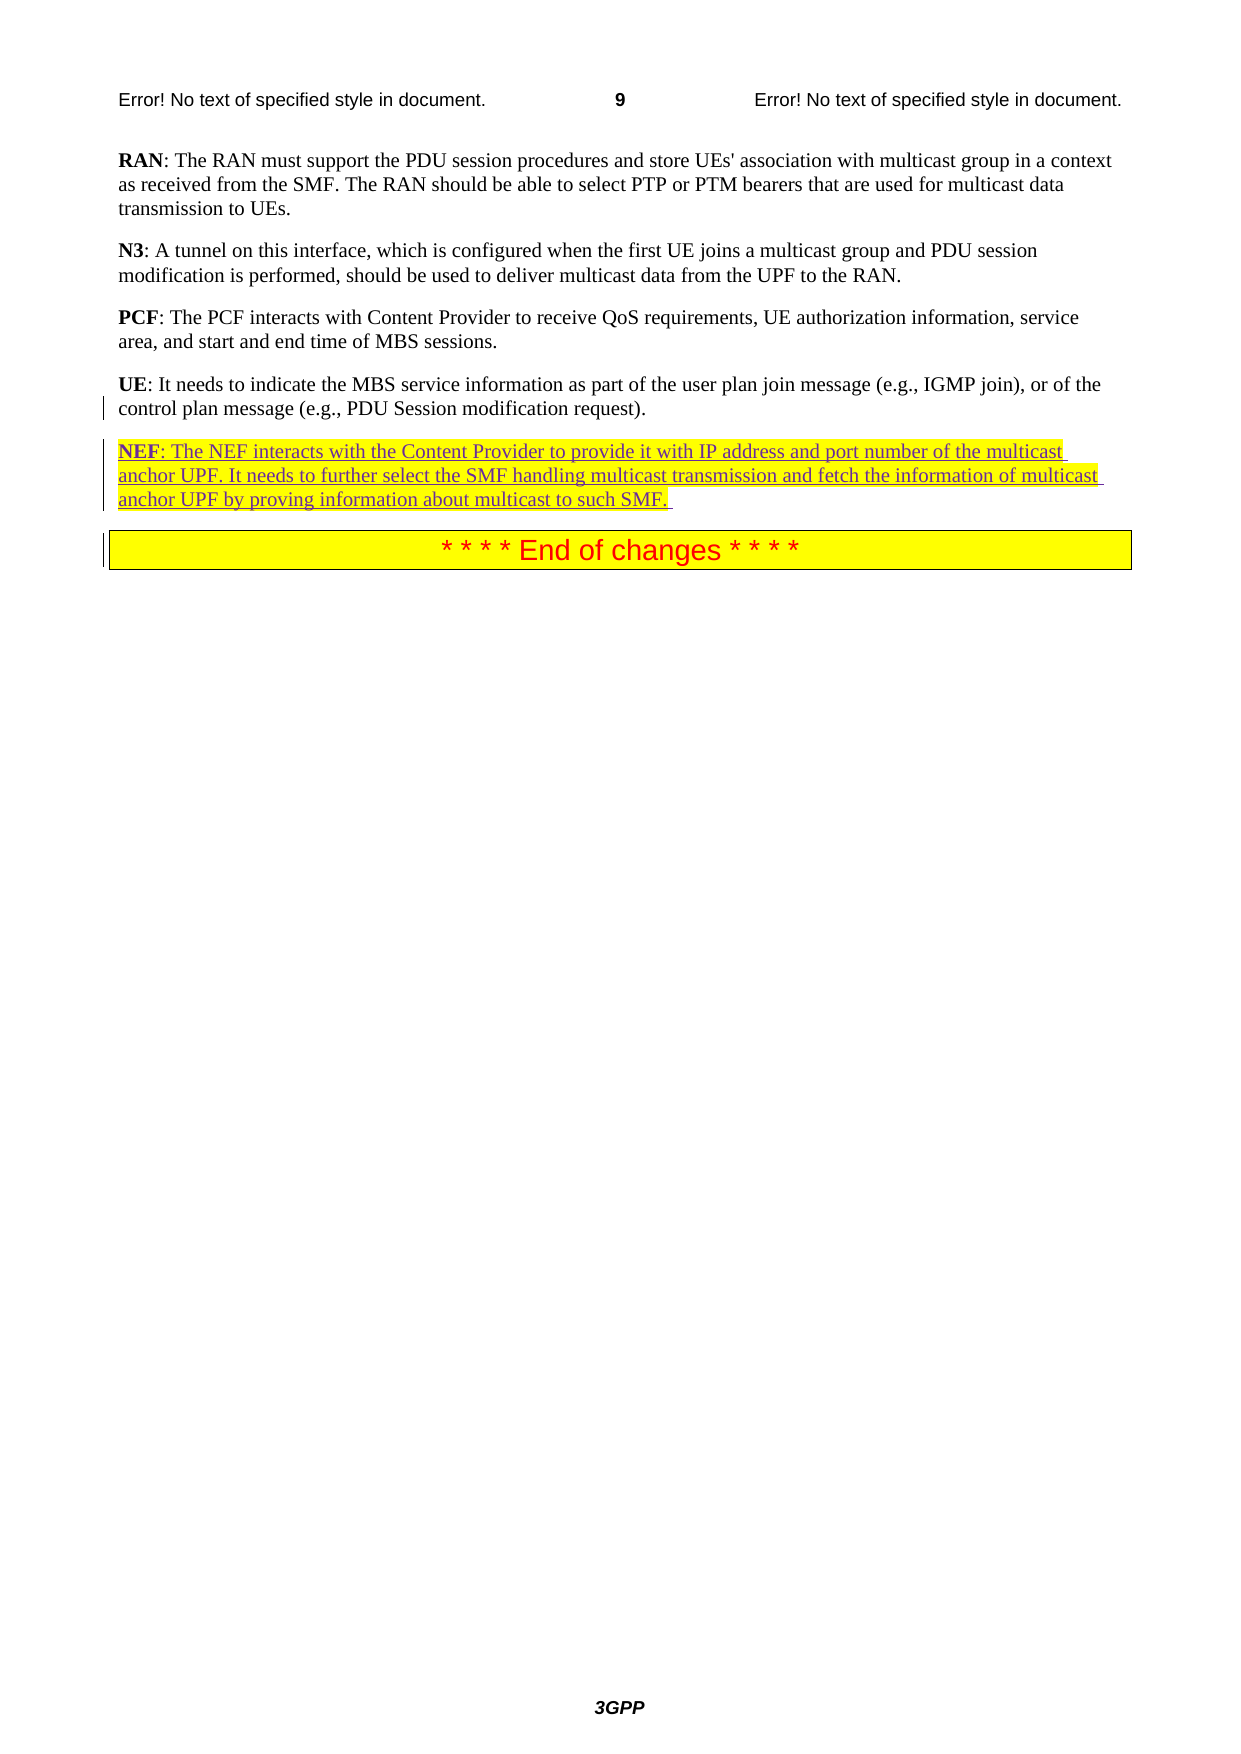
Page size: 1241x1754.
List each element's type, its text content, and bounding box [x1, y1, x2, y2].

text * * * * End of changes * * * * [110, 531, 1131, 569]
text PCF: The PCF interacts with Content Provider to receive QoS requirements, UE authorization information, service area, and start and end time of MBS sessions. [118, 305, 1122, 353]
text N3: A tunnel on this interface, which is configured when the first UE joins a multicast group and PDU session modification is performed, should be used to deliver multicast data from the UPF to the RAN. [118, 238, 1122, 287]
text UE: It needs to indicate the MBS service information as part of the user plan join message (e.g., IGMP join), or of the control plan message (e.g., PDU Session modification request). [118, 372, 1122, 420]
text RAN: The RAN must support the PDU session procedures and store UEs' association with multicast group in a context as received from the SMF. The RAN should be able to select PTP or PTM bearers that are used for multicast data transmission to UEs. [118, 147, 1122, 220]
